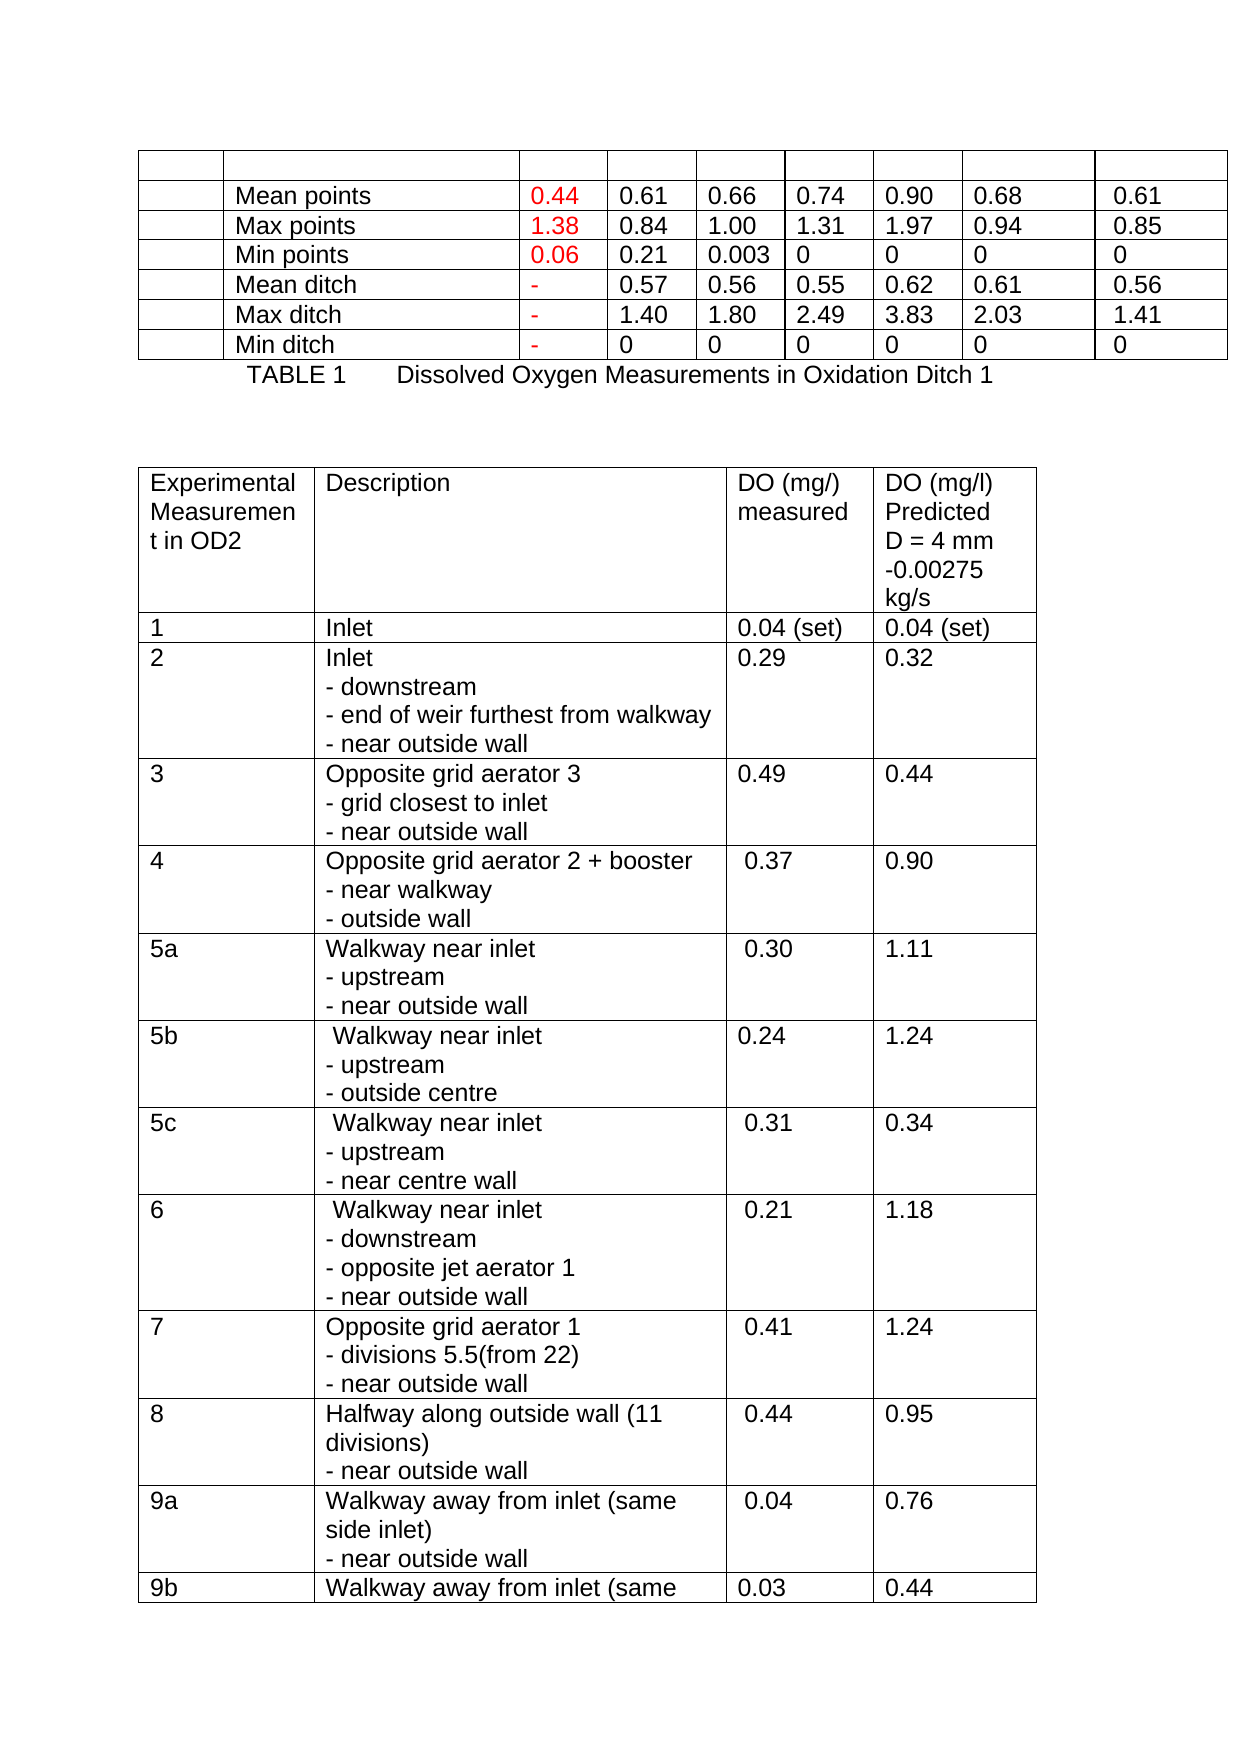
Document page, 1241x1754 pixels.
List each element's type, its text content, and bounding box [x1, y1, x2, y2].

table_cell 0.85 [1096, 211, 1227, 239]
table_cell Halfway along outside wall (11 divisions) - near outside wall [315, 1399, 726, 1485]
table_cell 1.38 [520, 211, 607, 239]
table_cell 0.90 [874, 846, 1036, 932]
table_cell 0.56 [1096, 270, 1227, 299]
table_cell 0.21 [608, 240, 696, 269]
table_cell 0.76 [874, 1486, 1036, 1572]
table_cell 0 [786, 240, 873, 269]
table_cell Max points [224, 211, 519, 239]
table_cell 1.00 [697, 211, 784, 239]
table_cell 0.06 [520, 240, 607, 269]
table_cell 0.04 [727, 1486, 873, 1572]
table_header Description [315, 468, 726, 612]
table_cell 0.24 [727, 1021, 873, 1107]
table_cell 0 [697, 330, 784, 358]
table_cell 1.80 [697, 300, 784, 329]
table_cell 1.31 [786, 211, 873, 239]
table_cell 0.62 [874, 270, 962, 299]
table_cell 0.57 [608, 270, 696, 299]
table_cell Opposite grid aerator 3 - grid closest to inlet - near outside wall [315, 759, 726, 845]
table_cell 5c [139, 1108, 314, 1194]
table_cell 0.95 [874, 1399, 1036, 1485]
table_cell 0.32 [874, 643, 1036, 758]
table_cell Opposite grid aerator 2 + booster - near walkway - outside wall [315, 846, 726, 932]
table_cell Walkway near inlet - upstream - near centre wall [315, 1108, 726, 1194]
table_cell 6 [139, 1195, 314, 1310]
table_cell 1.11 [874, 934, 1036, 1020]
table_cell 0.003 [697, 240, 784, 269]
table_header Experimental Measurement in OD2 [139, 468, 314, 612]
table_cell [139, 151, 223, 180]
table_cell [139, 240, 223, 269]
table_cell 0.66 [697, 181, 784, 209]
table_cell 0 [874, 240, 962, 269]
table_cell 5a [139, 934, 314, 1020]
table_cell - [520, 270, 607, 299]
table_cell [315, 1573, 726, 1602]
table_cell 0.90 [874, 181, 962, 209]
table_cell 0 [874, 330, 962, 358]
table_cell 8 [139, 1399, 314, 1485]
table_cell [224, 151, 519, 180]
table_cell Walkway near inlet - upstream - outside centre [315, 1021, 726, 1107]
table_cell 0.49 [727, 759, 873, 845]
table_cell 5b [139, 1021, 314, 1107]
table_cell 0.21 [727, 1195, 873, 1310]
table_cell 0.04 (set) [727, 613, 873, 642]
table_cell 0.84 [608, 211, 696, 239]
table_cell [139, 270, 223, 299]
table_cell 2.49 [786, 300, 873, 329]
table_cell 0.56 [697, 270, 784, 299]
table_cell [1096, 151, 1227, 180]
table_cell 1.41 [1096, 300, 1227, 329]
table_cell 1.18 [874, 1195, 1036, 1310]
table_cell 0.31 [727, 1108, 873, 1194]
table_cell Walkway away from inlet (same side inlet) - near outside wall [315, 1486, 726, 1572]
table_cell 0 [1096, 330, 1227, 358]
table_cell Min ditch [224, 330, 519, 358]
table_cell 0.34 [874, 1108, 1036, 1194]
table_cell [874, 151, 962, 180]
table_cell 0.68 [963, 181, 1094, 209]
table_cell [139, 330, 223, 358]
table_cell [963, 151, 1094, 180]
table_cell [139, 211, 223, 239]
text TABLE 1 Dissolved Oxygen Measurements in Oxidation Ditch 1 [150, 360, 1090, 388]
table_cell Inlet - downstream - end of weir furthest from walkway - near outside wall [315, 643, 726, 758]
table_cell 1.24 [874, 1311, 1036, 1398]
table_cell - [520, 330, 607, 358]
table_cell Mean ditch [224, 270, 519, 299]
table_cell 0 [963, 240, 1094, 269]
table_cell 0.44 [874, 759, 1036, 845]
table_cell 0 [786, 330, 873, 358]
table_cell 0.03 [727, 1573, 873, 1602]
table_cell Mean points [224, 181, 519, 209]
table_cell 2.03 [963, 300, 1094, 329]
table_cell [139, 181, 223, 209]
table_cell Walkway near inlet - downstream - opposite jet aerator 1 - near outside wall [315, 1195, 726, 1310]
table_cell 0.61 [963, 270, 1094, 299]
table_cell [697, 151, 784, 180]
table_cell - [520, 300, 607, 329]
table_cell 0.41 [727, 1311, 873, 1398]
table_cell 0.74 [786, 181, 873, 209]
table_cell Inlet [315, 613, 726, 642]
table_cell Min points [224, 240, 519, 269]
table_cell 0 [1096, 240, 1227, 269]
table_cell 9a [139, 1486, 314, 1572]
table_header DO (mg/l) Predicted D = 4 mm -0.00275 kg/s [874, 468, 1036, 612]
table_cell 3.83 [874, 300, 962, 329]
table_cell 0.04 (set) [874, 613, 1036, 642]
table_cell 0.44 [520, 181, 607, 209]
table_cell [786, 151, 873, 180]
table_cell 1.40 [608, 300, 696, 329]
table_cell 3 [139, 759, 314, 845]
table_cell 0.55 [786, 270, 873, 299]
table_cell 7 [139, 1311, 314, 1398]
table_cell 0 [608, 330, 696, 358]
table_cell 0.44 [727, 1399, 873, 1485]
table_cell 1 [139, 613, 314, 642]
table_cell Opposite grid aerator 1 - divisions 5.5(from 22) - near outside wall [315, 1311, 726, 1398]
table_header DO (mg/) measured [727, 468, 873, 612]
table_cell 0.94 [963, 211, 1094, 239]
table_cell [520, 151, 607, 180]
table_cell 0.30 [727, 934, 873, 1020]
table_cell 4 [139, 846, 314, 932]
table_cell [608, 151, 696, 180]
table_cell 2 [139, 643, 314, 758]
table_cell 0.37 [727, 846, 873, 932]
table_cell 0 [963, 330, 1094, 358]
table_cell 9b [139, 1573, 314, 1602]
table_cell Max ditch [224, 300, 519, 329]
table_cell 0.29 [727, 643, 873, 758]
table_cell 1.97 [874, 211, 962, 239]
table_cell Walkway near inlet - upstream - near outside wall [315, 934, 726, 1020]
table_cell 1.24 [874, 1021, 1036, 1107]
table_cell [139, 300, 223, 329]
table_cell 0.61 [1096, 181, 1227, 209]
table_cell 0.44 [874, 1573, 1036, 1602]
table_cell 0.61 [608, 181, 696, 209]
